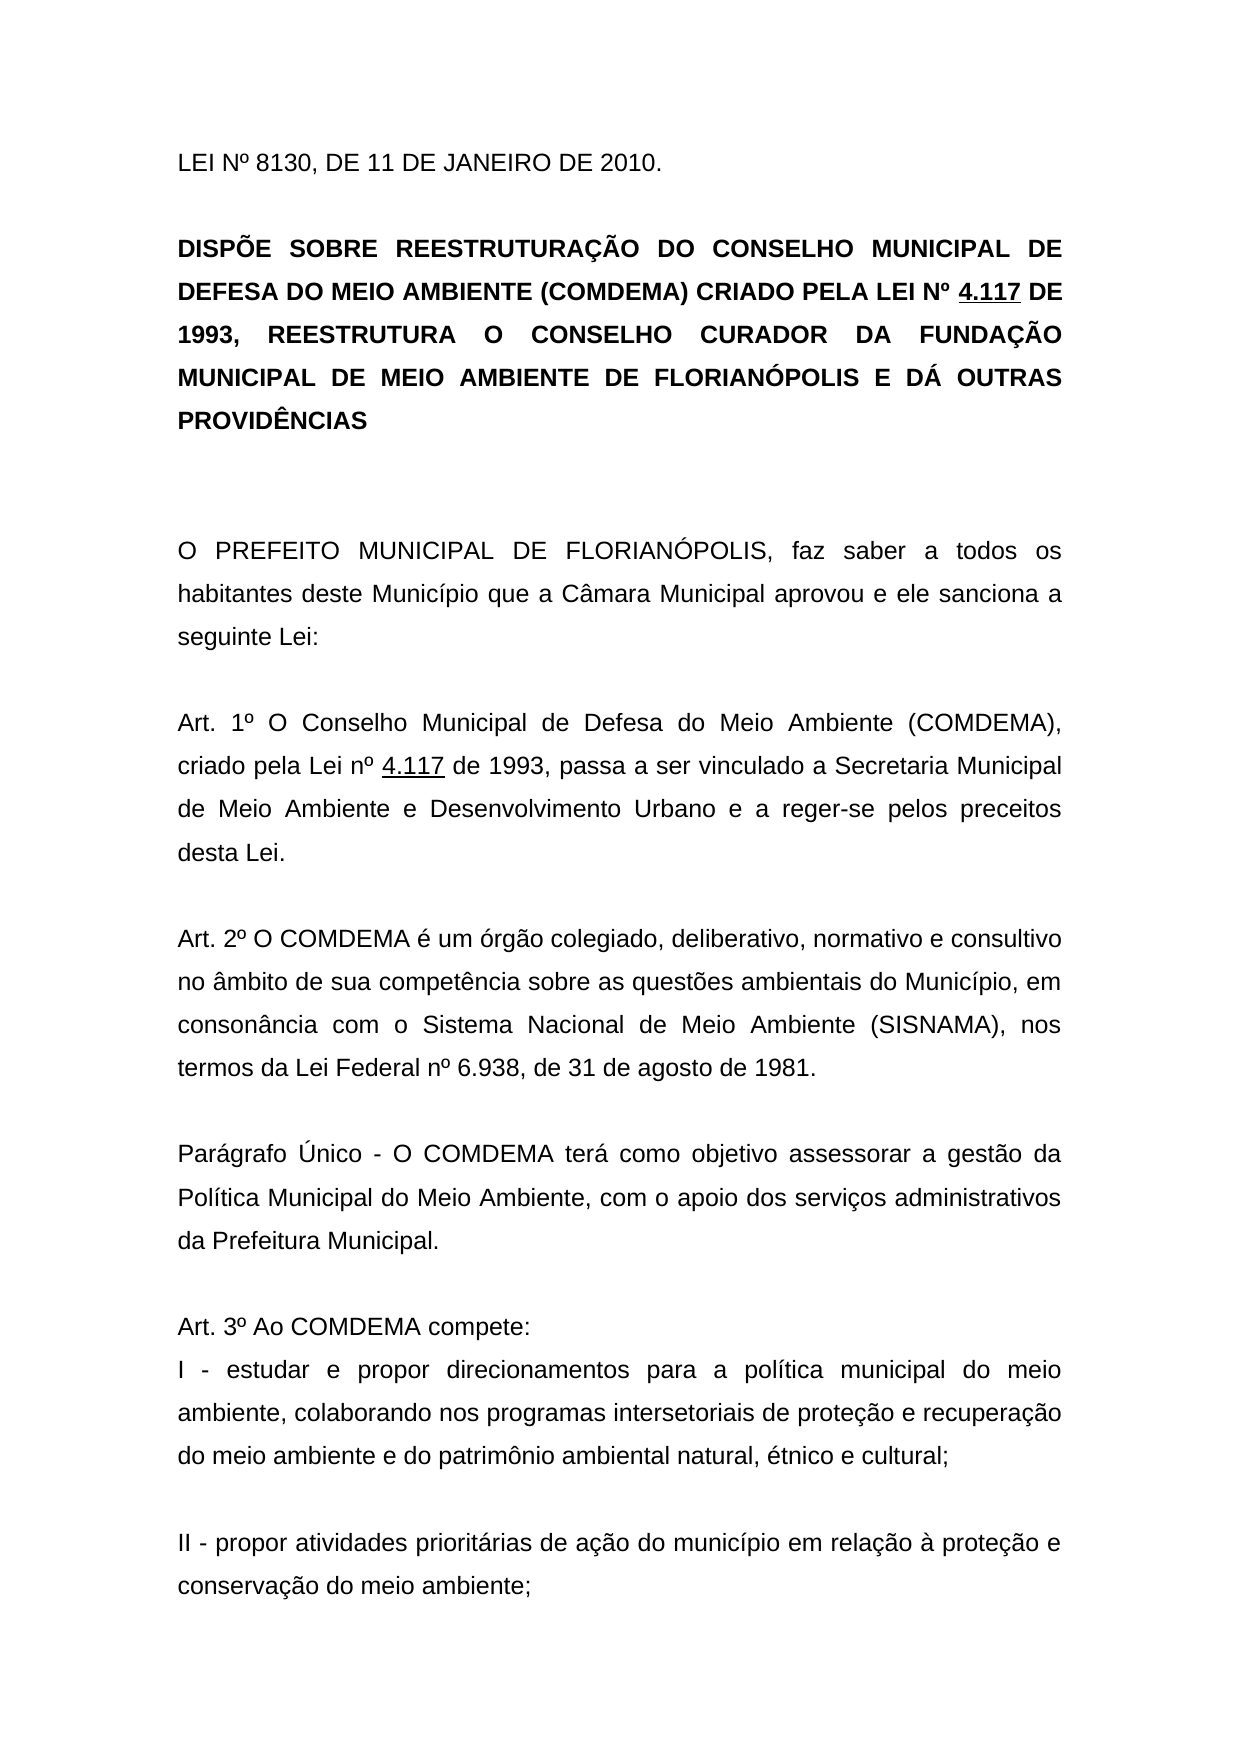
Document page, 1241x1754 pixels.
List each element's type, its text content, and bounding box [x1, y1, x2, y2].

text Art. 1º O Conselho Municipal de Defesa do Meio Ambiente (COMDEMA), criado pela Lei nº 4.117 de 1993, passa a ser vinculado a Secretaria Municipal de Meio Ambiente e Desenvolvimento Urbano e a reger-se pelos preceitos desta Lei. [177, 708, 1063, 866]
text LEI Nº 8130, DE 11 DE JANEIRO DE 2010. [177, 148, 1063, 176]
text Art. 2º O COMDEMA é um órgão colegiado, deliberativo, normativo e consultivo no âmbito de sua competência sobre as questões ambientais do Município, em consonância com o Sistema Nacional de Meio Ambiente (SISNAMA), nos termos da Lei Federal nº 6.938, de 31 de agosto de 1981. [177, 924, 1063, 1082]
text II - propor atividades prioritárias de ação do município em relação à proteção e conservação do meio ambiente; [177, 1528, 1063, 1599]
text Parágrafo Único - O COMDEMA terá como objetivo assessorar a gestão da Política Municipal do Meio Ambiente, com o apoio dos serviços administrativos da Prefeitura Municipal. [177, 1139, 1063, 1254]
text DISPÕE SOBRE REESTRUTURAÇÃO DO CONSELHO MUNICIPAL DE DEFESA DO MEIO AMBIENTE (COMDEMA) CRIADO PELA LEI Nº 4.117 DE 1993, REESTRUTURA O CONSELHO CURADOR DA FUNDAÇÃO MUNICIPAL DE MEIO AMBIENTE DE FLORIANÓPOLIS E DÁ OUTRAS PROVIDÊNCIAS O PREFEITO MUNICIPAL DE FLORIANÓPOLIS, faz saber a todos os habitantes deste Município que a Câmara Municipal aprovou e ele sanciona a seguinte Lei: [177, 191, 1063, 651]
text I - estudar e propor direcionamentos para a política municipal do meio ambiente, colaborando nos programas intersetoriais de proteção e recuperação do meio ambiente e do patrimônio ambiental natural, étnico e cultural; [177, 1355, 1063, 1470]
text Art. 3º Ao COMDEMA compete: [177, 1312, 1063, 1341]
